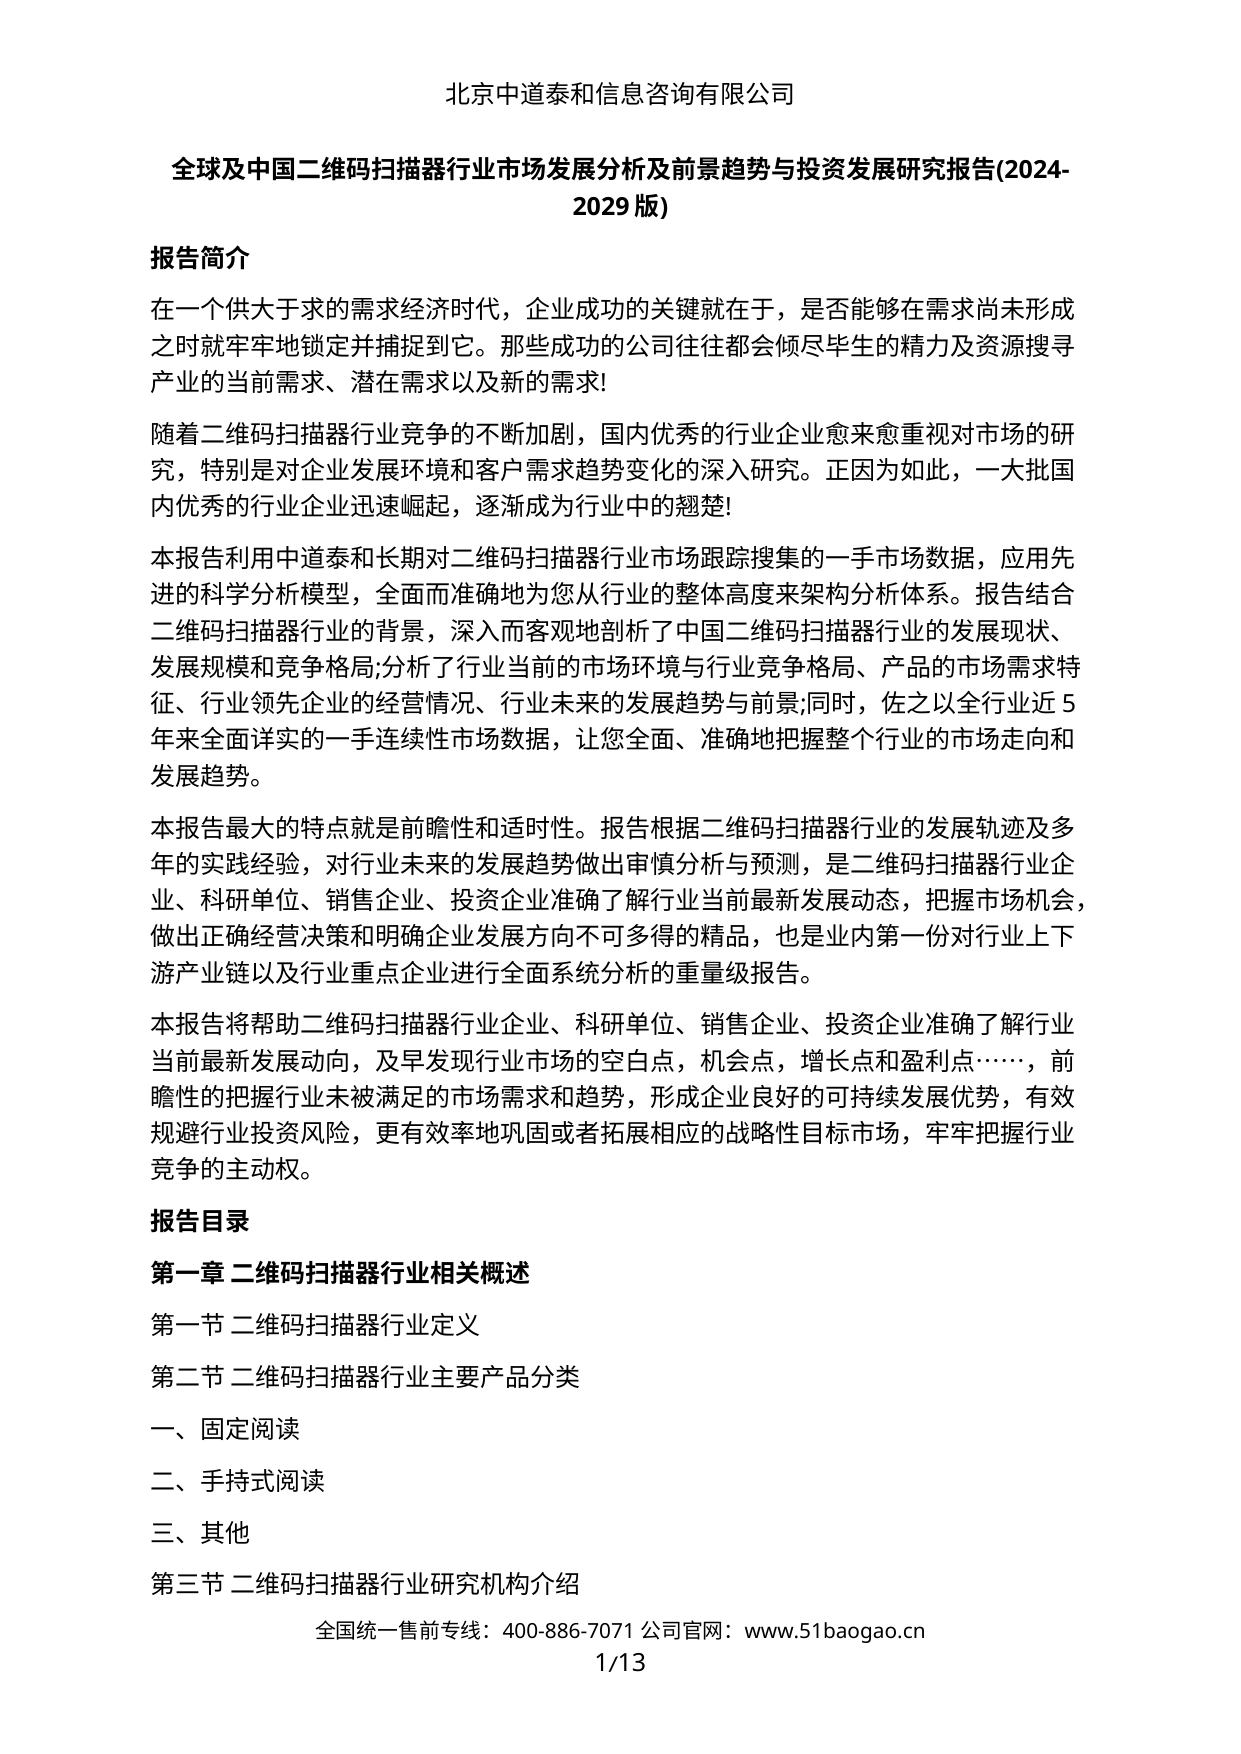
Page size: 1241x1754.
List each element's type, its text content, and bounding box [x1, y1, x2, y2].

text 随着二维码扫描器行业竞争的不断加剧，国内优秀的行业企业愈来愈重视对市场的研究，特别是对企业发展环境和客户需求趋势变化的深入研究。正因为如此，一大批国内优秀的行业企业迅速崛起，逐渐成为行业中的翘楚! [150, 414, 1090, 523]
text 二、手持式阅读 [150, 1461, 1090, 1497]
text 第三节 二维码扫描器行业研究机构介绍 [150, 1565, 1090, 1601]
text 报告简介 [150, 238, 1090, 274]
text 第一节 二维码扫描器行业定义 [150, 1306, 1090, 1342]
text 第一章 二维码扫描器行业相关概述 [150, 1254, 1090, 1290]
text 第二节 二维码扫描器行业主要产品分类 [150, 1357, 1090, 1394]
text 本报告利用中道泰和长期对二维码扫描器行业市场跟踪搜集的一手市场数据，应用先进的科学分析模型，全面而准确地为您从行业的整体高度来架构分析体系。报告结合二维码扫描器行业的背景，深入而客观地剖析了中国二维码扫描器行业的发展现状、发展规模和竞争格局;分析了行业当前的市场环境与行业竞争格局、产品的市场需求特征、行业领先企业的经营情况、行业未来的发展趋势与前景;同时，佐之以全行业近5年来全面详实的一手连续性市场数据，让您全面、准确地把握整个行业的市场走向和发展趋势。 [150, 539, 1090, 792]
text 三、其他 [150, 1513, 1090, 1549]
text 一、固定阅读 [150, 1409, 1090, 1446]
text 在一个供大于求的需求经济时代，企业成功的关键就在于，是否能够在需求尚未形成之时就牢牢地锁定并捕捉到它。那些成功的公司往往都会倾尽毕生的精力及资源搜寻产业的当前需求、潜在需求以及新的需求! [150, 290, 1090, 399]
text 全球及中国二维码扫描器行业市场发展分析及前景趋势与投资发展研究报告(2024-2029版) [150, 150, 1090, 222]
text 本报告将帮助二维码扫描器行业企业、科研单位、销售企业、投资企业准确了解行业当前最新发展动向，及早发现行业市场的空白点，机会点，增长点和盈利点……，前瞻性的把握行业未被满足的市场需求和趋势，形成企业良好的可持续发展优势，有效规避行业投资风险，更有效率地巩固或者拓展相应的战略性目标市场，牢牢把握行业竞争的主动权。 [150, 1005, 1090, 1186]
text 报告目录 [150, 1202, 1090, 1238]
text 本报告最大的特点就是前瞻性和适时性。报告根据二维码扫描器行业的发展轨迹及多年的实践经验，对行业未来的发展趋势做出审慎分析与预测，是二维码扫描器行业企业、科研单位、销售企业、投资企业准确了解行业当前最新发展动态，把握市场机会，做出正确经营决策和明确企业发展方向不可多得的精品，也是业内第一份对行业上下游产业链以及行业重点企业进行全面系统分析的重量级报告。 [150, 808, 1090, 989]
